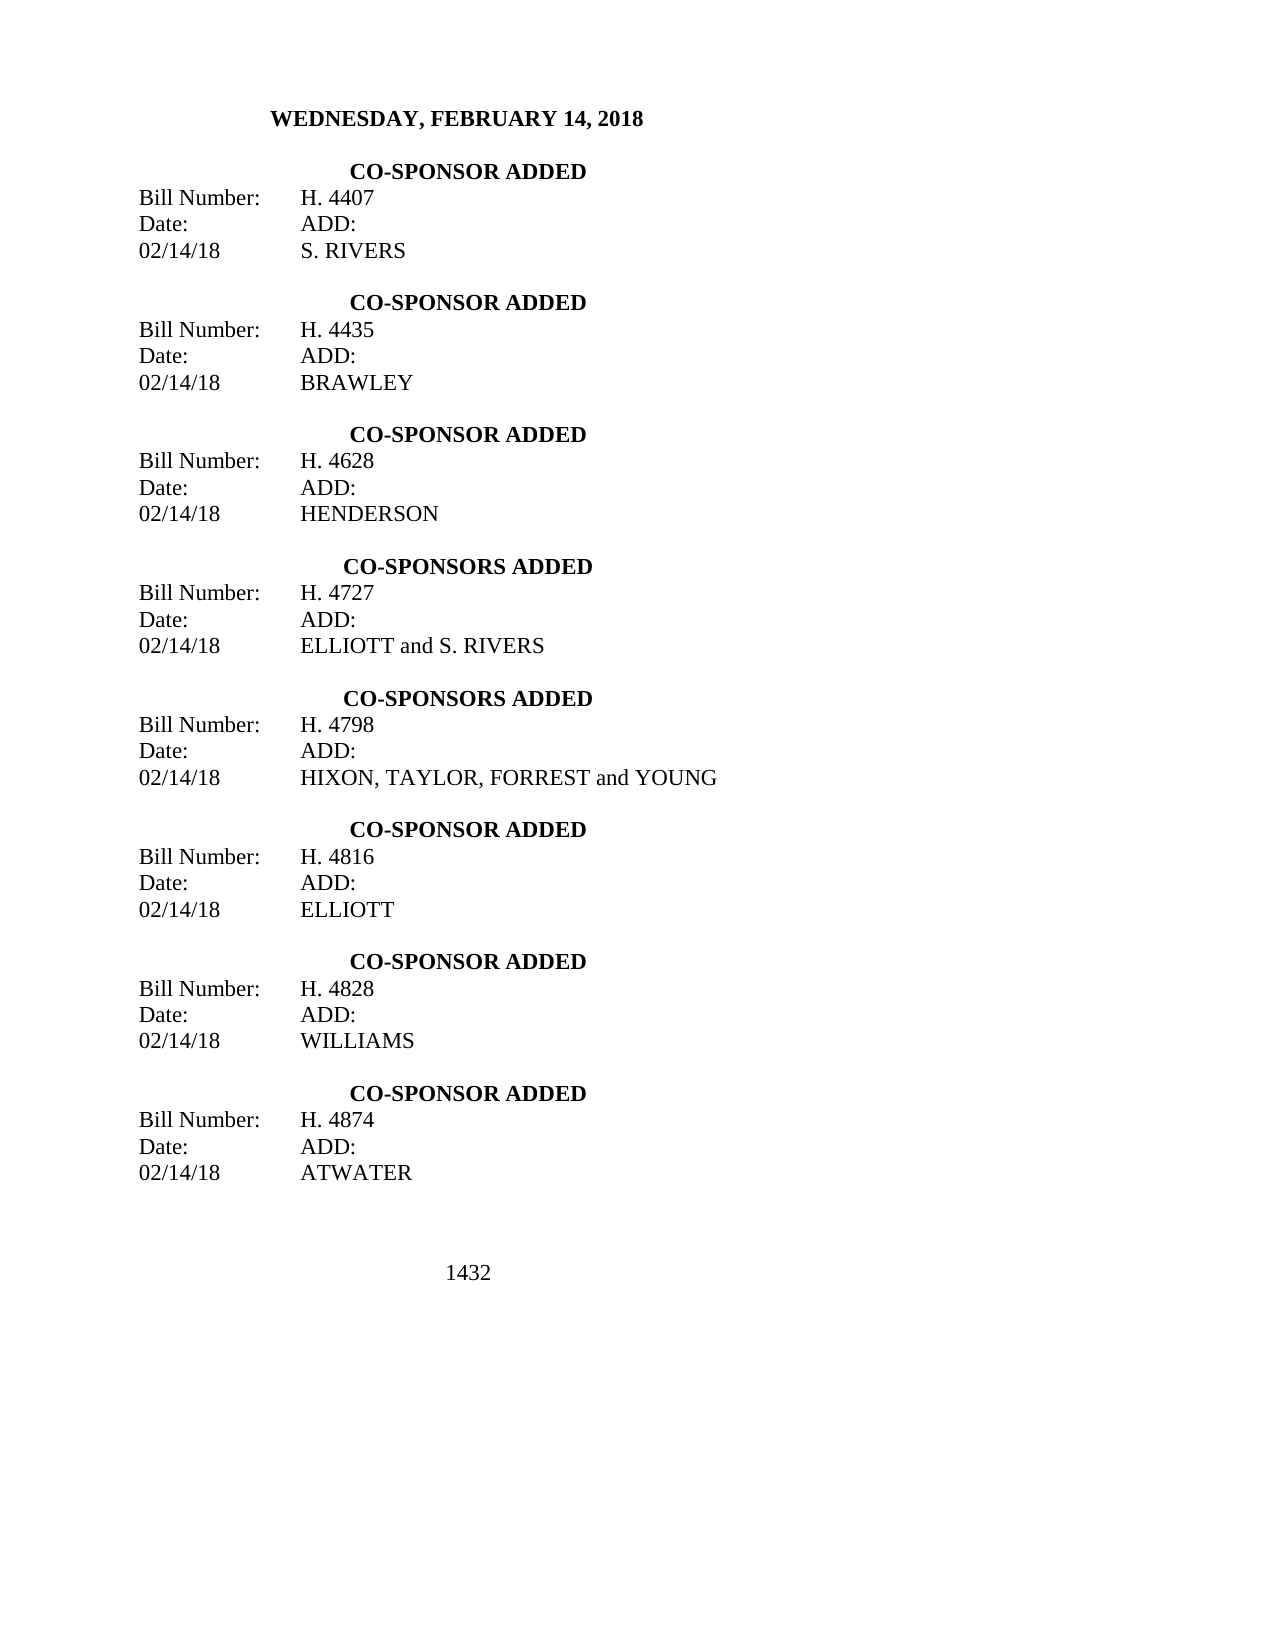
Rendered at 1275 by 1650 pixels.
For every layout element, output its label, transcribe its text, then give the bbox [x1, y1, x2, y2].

table_cell ADD: [289, 738, 757, 764]
table_cell Date: [128, 606, 289, 632]
table_header H. 4435 [289, 316, 440, 342]
table_cell 02/14/18 [128, 369, 289, 395]
table_cell Date: [128, 210, 289, 237]
table_cell Date: [128, 869, 289, 896]
table_cell ADD: [289, 474, 466, 500]
text CO-SPONSOR ADDED [127, 948, 786, 975]
table_cell Date: [128, 342, 289, 368]
table_cell HENDERSON [289, 500, 466, 527]
table_cell 02/14/18 [128, 632, 289, 658]
table_cell Date: [128, 1001, 289, 1027]
table_header Bill Number: [128, 711, 289, 737]
table_cell WILLIAMS [289, 1028, 440, 1054]
table_cell 02/14/18 [128, 764, 289, 790]
table_header H. 4874 [289, 1106, 438, 1133]
table_cell 02/14/18 [128, 500, 289, 527]
table_header H. 4798 [289, 711, 757, 737]
table_header H. 4727 [289, 579, 576, 606]
table_header H. 4628 [289, 448, 466, 474]
text CO-SPONSOR ADDED [127, 817, 786, 843]
text CO-SPONSOR ADDED [127, 1080, 786, 1106]
table_header Bill Number: [128, 184, 289, 210]
table_cell ELLIOTT [289, 896, 419, 922]
table_cell 02/14/18 [128, 1028, 289, 1054]
text CO-SPONSORS ADDED [127, 553, 786, 579]
table_header Bill Number: [128, 843, 289, 869]
table_cell Date: [128, 738, 289, 764]
table_cell Date: [128, 474, 289, 500]
table_header Bill Number: [128, 975, 289, 1001]
table_cell ADD: [289, 342, 440, 368]
table_header Bill Number: [128, 448, 289, 474]
table_cell ELLIOTT and S. RIVERS [289, 632, 576, 658]
table_cell ADD: [289, 1133, 438, 1159]
table_cell BRAWLEY [289, 369, 440, 395]
table_cell 02/14/18 [128, 1159, 289, 1186]
table_header Bill Number: [128, 579, 289, 606]
table_cell ADD: [289, 869, 419, 896]
text CO-SPONSOR ADDED [127, 421, 786, 448]
table_cell 02/14/18 [128, 237, 289, 263]
table_header H. 4407 [289, 184, 432, 210]
table_cell ATWATER [289, 1159, 438, 1186]
table_cell ADD: [289, 1001, 440, 1027]
table_cell Date: [128, 1133, 289, 1159]
table_header Bill Number: [128, 316, 289, 342]
table_header H. 4816 [289, 843, 419, 869]
text CO-SPONSORS ADDED [127, 685, 786, 711]
table_cell S. RIVERS [289, 237, 432, 263]
table_cell 02/14/18 [128, 896, 289, 922]
text CO-SPONSOR ADDED [127, 289, 786, 316]
table_header Bill Number: [128, 1106, 289, 1133]
table_cell ADD: [289, 606, 576, 632]
table_cell HIXON, TAYLOR, FORREST and YOUNG [289, 764, 757, 790]
table_cell ADD: [289, 210, 432, 237]
table_header H. 4828 [289, 975, 440, 1001]
text CO-SPONSOR ADDED [127, 158, 786, 184]
